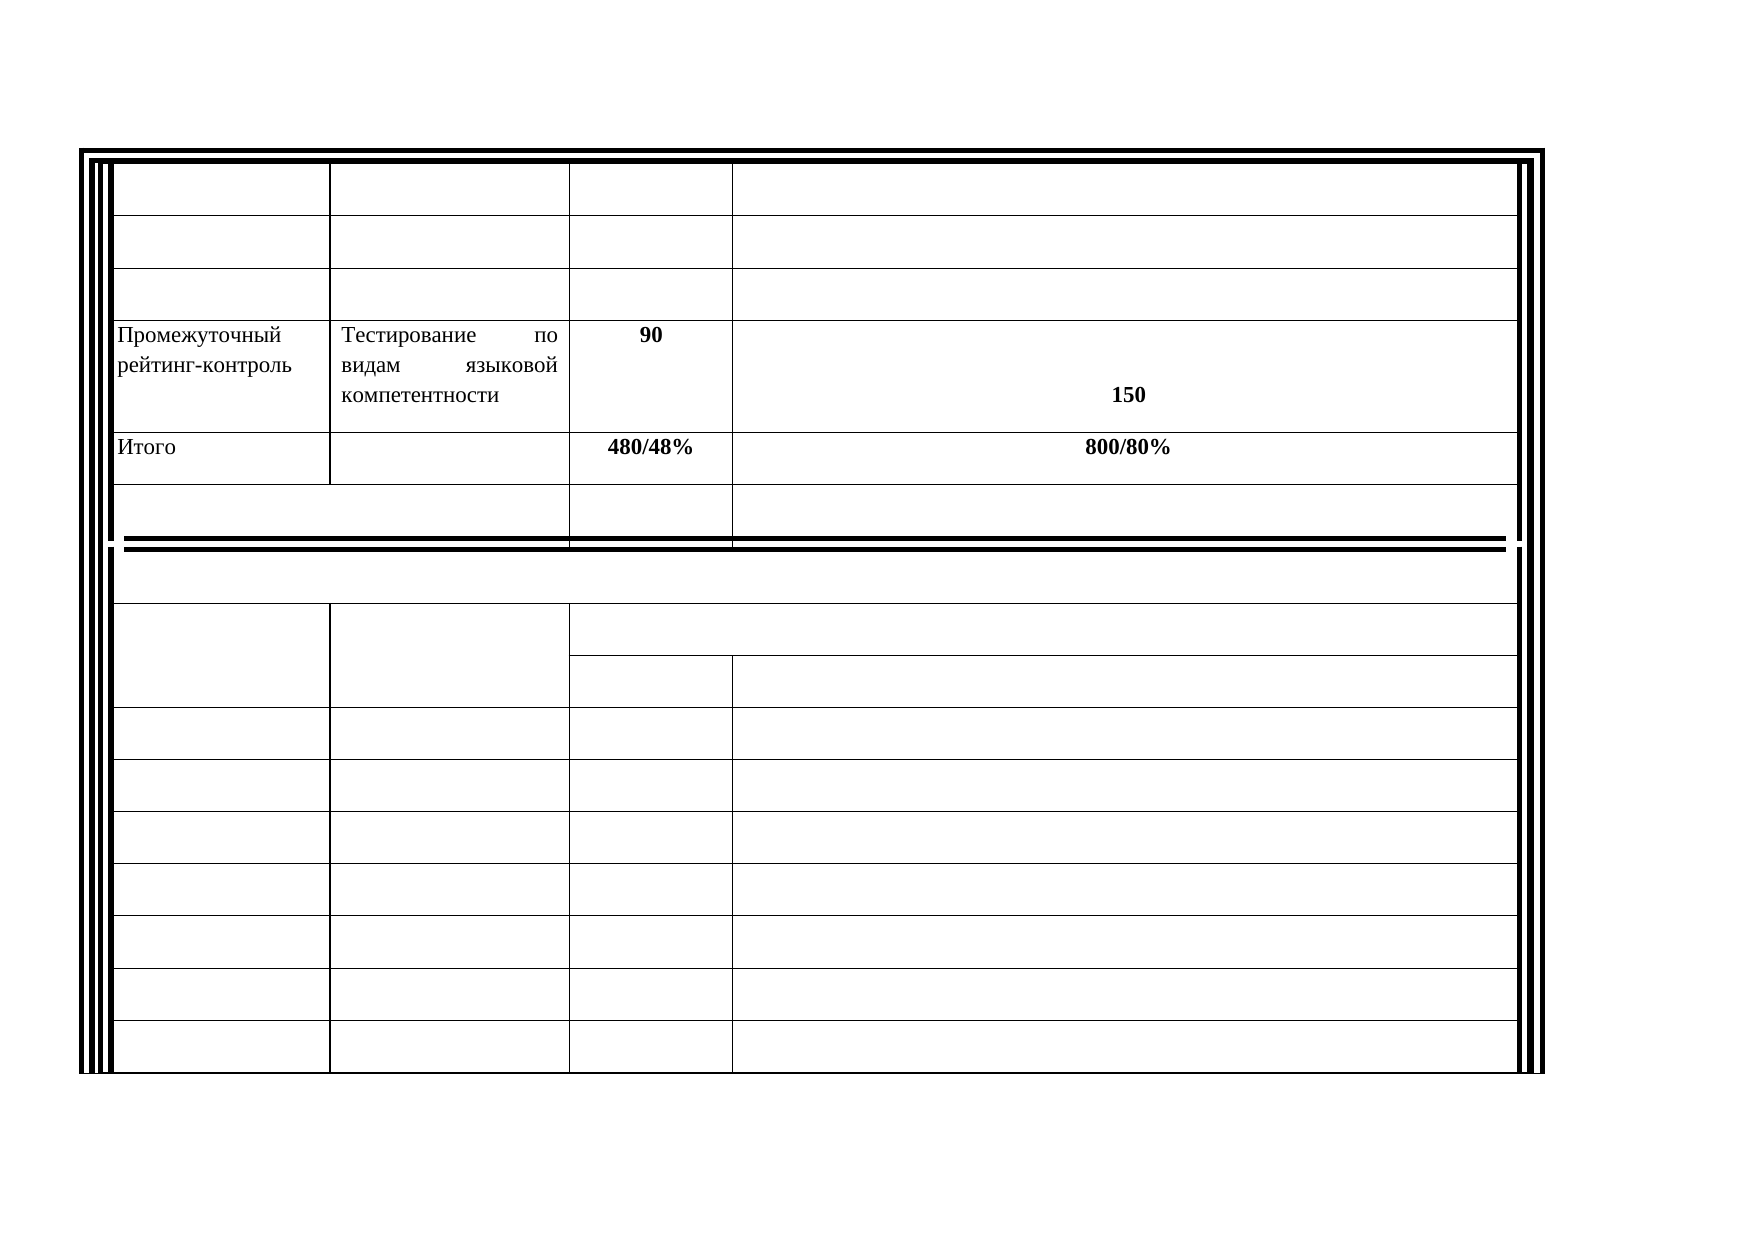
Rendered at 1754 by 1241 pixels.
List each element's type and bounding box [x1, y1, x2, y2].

table_header [87, 153, 1537, 1073]
